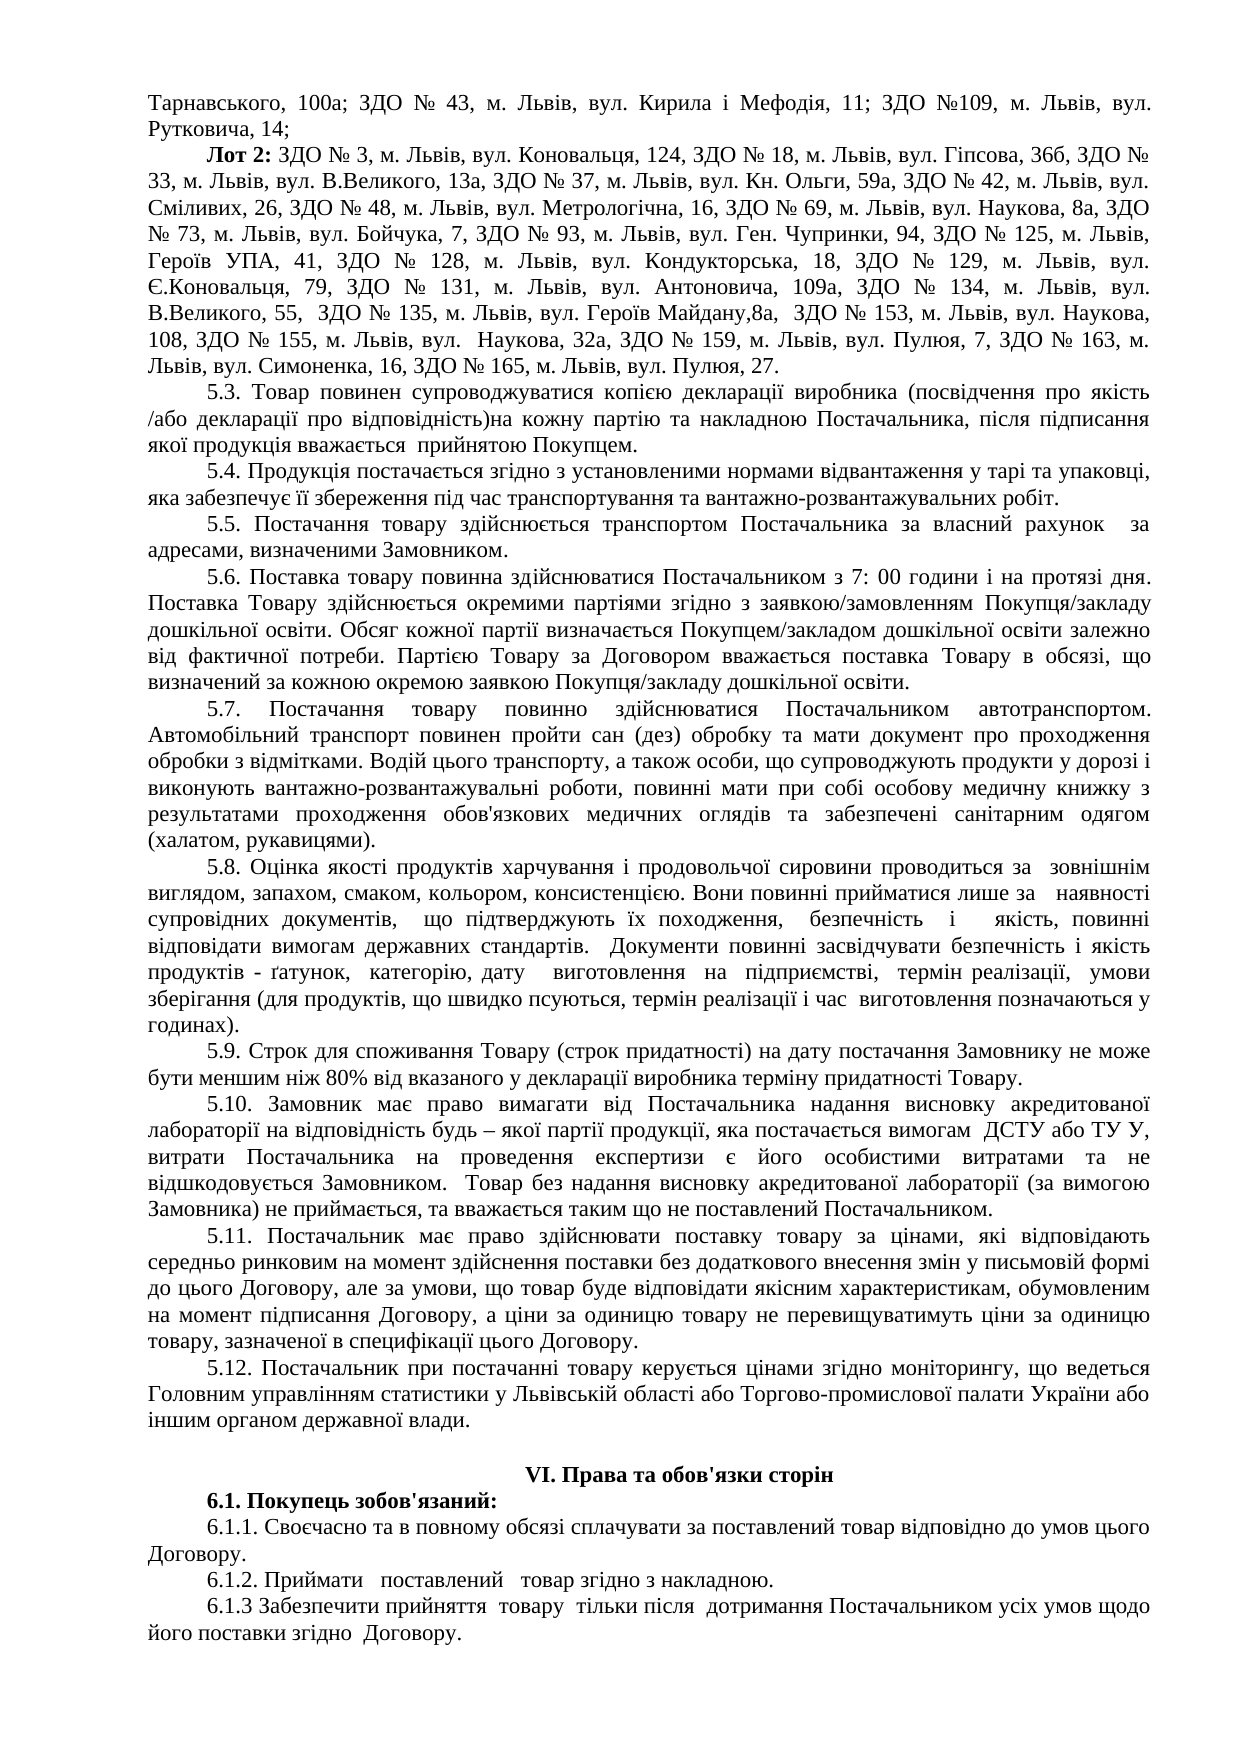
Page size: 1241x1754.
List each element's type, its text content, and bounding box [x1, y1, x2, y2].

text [148, 88, 1152, 141]
text 5.6. Поставка товару повинна здійснюватися Постачальником з 7: 00 години і на протязі дня. Поставка Товару здійснюється окремими партіями згідно з заявкою/замовленням Покупця/закладу дошкільної освіти. Обсяг кожної партії визначається Покупцем/закладом дошкільної освіти залежно від фактичної потреби. Партією Товару за Договором вважається поставка Товару в обсязі, що визначений за кожною окремою заявкою Покупця/закладу дошкільної освіти. [148, 616, 1152, 695]
text 5.10. Замовник має право вимагати від Постачальника надання висновку акредитованої лабораторії на відповідність будь – якої партії продукції, яка постачається вимогам ДСТУ або ТУ У, витрати Постачальника на проведення експертизи є його особистими витратами та не відшкодовується Замовником. Товар без надання висновку акредитованої лабораторії (за вимогою Замовника) не приймається, та вважається таким що не поставлений Постачальником. [148, 1090, 1152, 1222]
text 5.7. Постачання товару повинно здійснюватися Постачальником автотранспортом. Автомобільний транспорт повинен пройти сан (дез) обробку та мати документ про проходження обробки з відмітками. Водій цього транспорту, а також особи, що супроводжують продукти у дорозі і виконують вантажно-розвантажувальні роботи, повинні мати при собі особову медичну книжку з результатами проходження обов'язкових медичних оглядів та забезпечені санітарним одягом (халатом, рукавицями). [148, 695, 1152, 853]
text 5.9. Строк для споживання Товару (строк придатності) на дату постачання Замовнику не може бути меншим ніж 80% від вказаного у декларації виробника терміну придатності Товару. [148, 1037, 1152, 1090]
text 6.1.3 Забезпечити прийняття товару тільки після дотримання Постачальником усіх умов щодо його поставки згідно Договору. [148, 1592, 1152, 1645]
text 5.6. Поставка товару повинна здійснюватися Постачальником з 7: 00 години і на протязі дня. Поставка Товару здійснюється окремими партіями згідно з заявкою/замовленням Покупця/закладу дошкільної освіти. Обсяг кожної партії визначається Покупцем/закладом дошкільної освіти залежно від фактичної потреби. Партією Товару за Договором вважається поставка Товару в обсязі, що визначений за кожною окремою заявкою Покупця/закладу дошкільної освіти. [148, 563, 1152, 616]
text 5.5. Постачання товару здійснюється транспортом Постачальника за власний рахунок за адресами, визначеними Замовником. [148, 510, 1152, 563]
text 5.3. Товар повинен супроводжуватися копією декларації виробника (посвідчення про якість /або декларації про відповідність)на кожну партію та накладною Постачальника, після підписання якої продукція вважається прийнятою Покупцем. [148, 378, 1152, 457]
text 6.1.1. Своєчасно та в повному обсязі сплачувати за поставлений товар відповідно до умов цього Договору. [148, 1513, 1152, 1566]
text 6.1.2. Приймати поставлений товар згідно з накладною. [148, 1566, 1152, 1592]
text VI. Права та обов'язки сторін [148, 1461, 1152, 1487]
text Лот 2: ЗДО № 3, м. Львів, вул. Коновальця, 124, ЗДО № 18, м. Львів, вул. Гіпсова, 36б, ЗДО № 33, м. Львів, вул. В.Великого, 13а, ЗДО № 37, м. Львів, вул. Кн. Ольги, 59а, ЗДО № 42, м. Львів, вул. Сміливих, 26, ЗДО № 48, м. Львів, вул. Метрологічна, 16, ЗДО № 69, м. Львів, вул. Наукова, 8а, ЗДО № 73, м. Львів, вул. Бойчука, 7, ЗДО № 93, м. Львів, вул. Ген. Чупринки, 94, ЗДО № 125, м. Львів, Героїв УПА, 41, ЗДО № 128, м. Львів, вул. Кондукторська, 18, ЗДО № 129, м. Львів, вул. Є.Коновальця, 79, ЗДО № 131, м. Львів, вул. Антоновича, 109а, ЗДО № 134, м. Львів, вул. В.Великого, 55, ЗДО № 135, м. Львів, вул. Героїв Майдану,8а, ЗДО № 153, м. Львів, вул. Наукова, 108, ЗДО № 155, м. Львів, вул. Наукова, 32а, ЗДО № 159, м. Львів, вул. Пулюя, 7, ЗДО № 163, м. Львів, вул. Симоненка, 16, ЗДО № 165, м. Львів, вул. Пулюя, 27. [148, 141, 1152, 378]
text 5.4. Продукція постачається згідно з установленими нормами відвантаження у тарі та упаковці, яка забезпечує її збереження під час транспортування та вантажно-розвантажувальних робіт. [148, 457, 1152, 510]
text 5.8. Оцінка якості продуктів харчування і продовольчої сировини проводиться за зовнішнім виглядом, запахом, смаком, кольором, консистенцією. Вони повинні прийматися лише за наявності супровідних документів, що підтверджують їх походження, безпечність і якість, повинні відповідати вимогам державних стандартів. Документи повинні засвідчувати безпечність і якість продуктів - ґатунок, категорію, дату виготовлення на підприємстві, термін реалізації, умови зберігання (для продуктів, що швидко псуються, термін реалізації і час виготовлення позначаються у годинах). [148, 853, 1152, 1037]
text 6.1. Покупець зобов'язаний: [148, 1487, 1152, 1513]
text 5.12. Постачальник при постачанні товару керується цінами згідно моніторингу, що ведеться Головним управлінням статистики у Львівській області або Торгово-промислової палати України або іншим органом державної влади. [148, 1353, 1152, 1433]
text 5.11. Постачальник має право здійснювати поставку товару за цінами, які відповідають середньо ринковим на момент здійснення поставки без додаткового внесення змін у письмовій формі до цього Договору, але за умови, що товар буде відповідати якісним характеристикам, обумовленим на момент підписання Договору, а ціни за одиницю товару не перевищуватимуть ціни за одиницю товару, зазначеної в специфікації цього Договору. [148, 1222, 1152, 1353]
